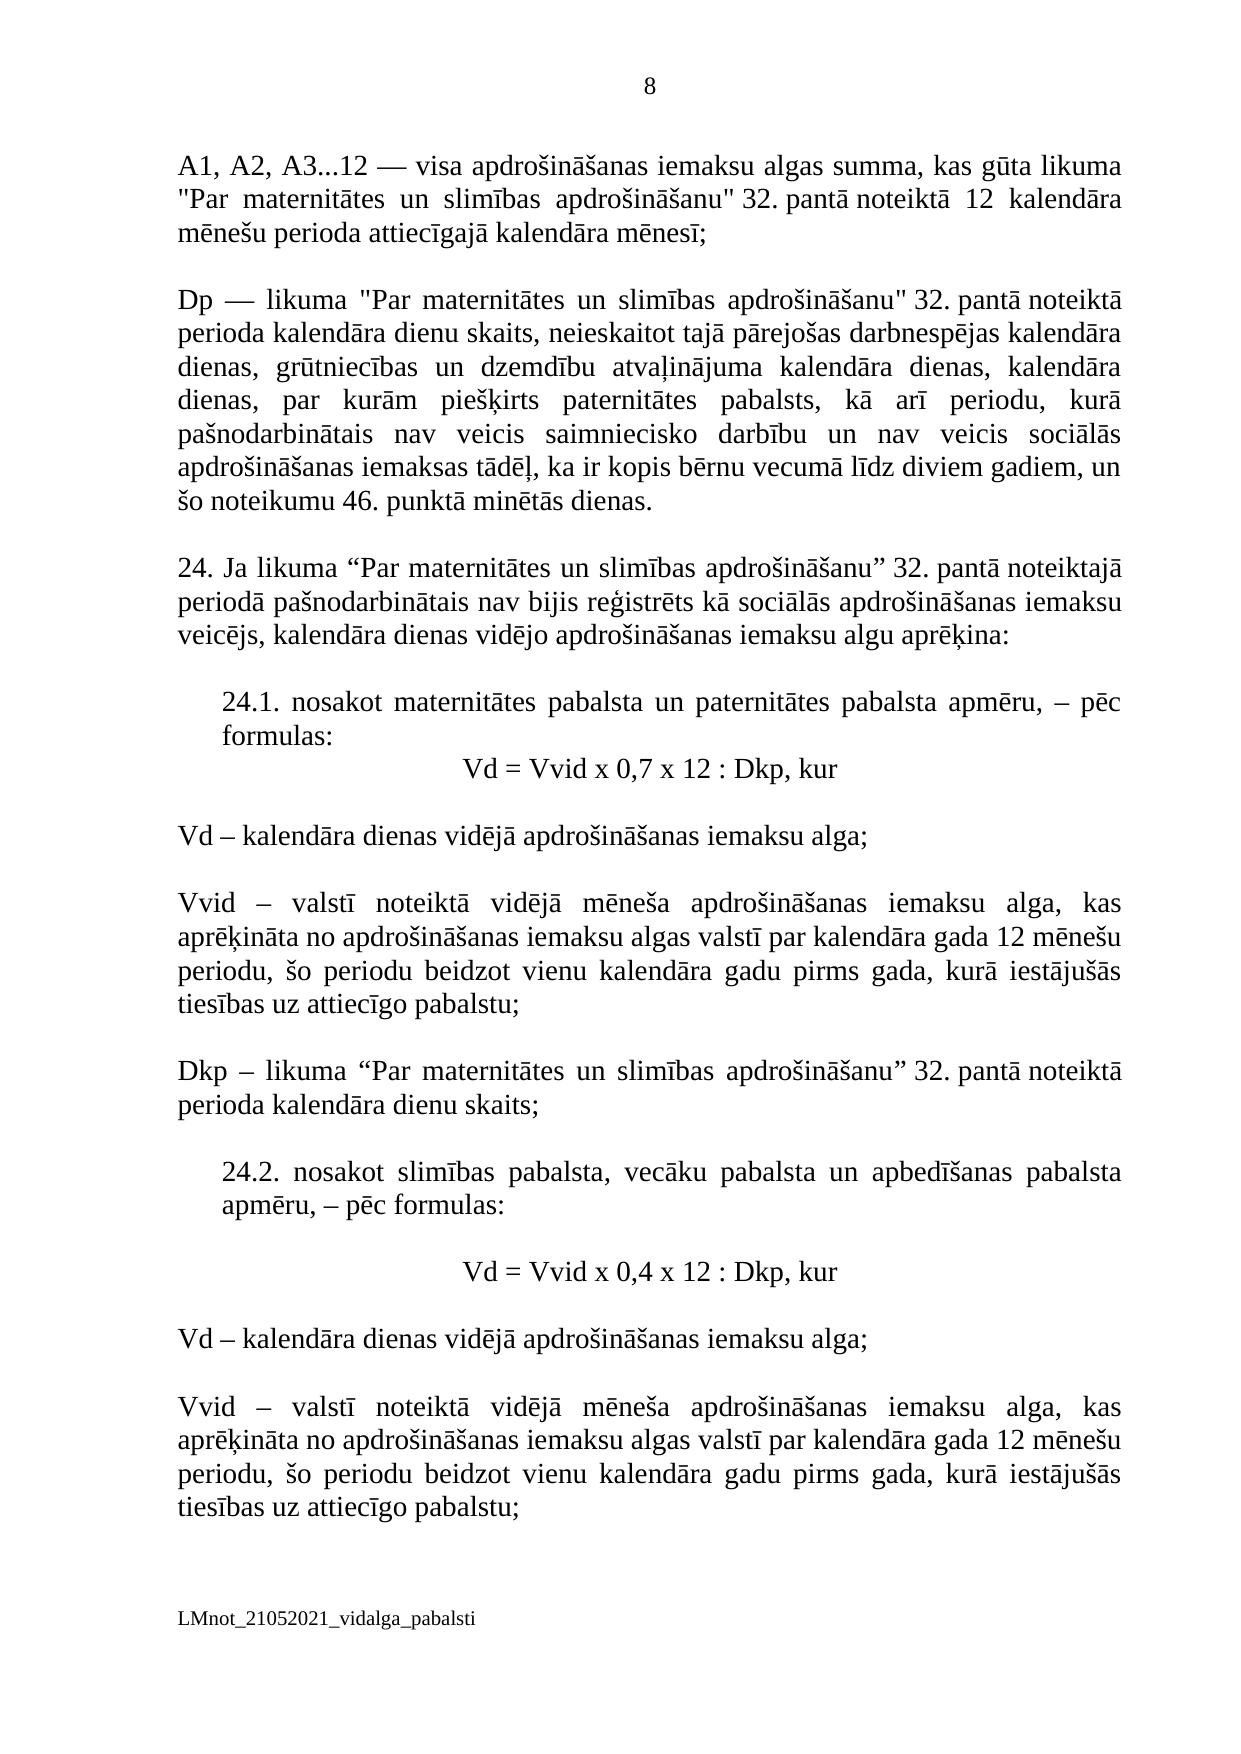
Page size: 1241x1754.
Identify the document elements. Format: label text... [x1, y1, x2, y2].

text A1, A2, A3...12 — visa apdrošināšanas iemaksu algas summa, kas gūta likuma "Par maternitātes un slimības apdrošināšanu" 32. pantā noteiktā 12 kalendāra mēnešu perioda attiecīgajā kalendāra mēnesī; [177, 148, 1122, 248]
text Dp — likuma "Par maternitātes un slimības apdrošināšanu" 32. pantā noteiktā perioda kalendāra dienu skaits, neieskaitot tajā pārejošas darbnespējas kalendāra dienas, grūtniecības un dzemdību atvaļinājuma kalendāra dienas, kalendāra dienas, par kurām piešķirts paternitātes pabalsts, kā arī periodu, kurā pašnodarbinātais nav veicis saimniecisko darbību un nav veicis sociālās apdrošināšanas iemaksas tādēļ, ka ir kopis bērnu vecumā līdz diviem gadiem, un šo noteikumu 46. punktā minētās dienas. [177, 282, 1122, 517]
text Vd – kalendāra dienas vidējā apdrošināšanas iemaksu alga; [177, 818, 1122, 852]
text 24.1. nosakot maternitātes pabalsta un paternitātes pabalsta apmēru, – pēc formulas: [222, 684, 1122, 751]
text Vvid – valstī noteiktā vidējā mēneša apdrošināšanas iemaksu alga, kas aprēķināta no apdrošināšanas iemaksu algas valstī par kalendāra gada 12 mēnešu periodu, šo periodu beidzot vienu kalendāra gadu pirms gada, kurā iestājušās tiesības uz attiecīgo pabalstu; [177, 886, 1122, 1020]
text Dkp – likuma “Par maternitātes un slimības apdrošināšanu” 32. pantā noteiktā perioda kalendāra dienu skaits; [177, 1053, 1122, 1120]
text Vd = Vvid x 0,4 x 12 : Dkp, kur [177, 1254, 1122, 1288]
text Vd = Vvid x 0,7 x 12 : Dkp, kur [177, 751, 1122, 785]
text 24. Ja likuma “Par maternitātes un slimības apdrošināšanu” 32. pantā noteiktajā periodā pašnodarbinātais nav bijis reģistrēts kā sociālās apdrošināšanas iemaksu veicējs, kalendāra dienas vidējo apdrošināšanas iemaksu algu aprēķina: [177, 550, 1122, 651]
text Vd – kalendāra dienas vidējā apdrošināšanas iemaksu alga; [177, 1322, 1122, 1355]
text 24.2. nosakot slimības pabalsta, vecāku pabalsta un apbedīšanas pabalsta apmēru, – pēc formulas: [222, 1154, 1122, 1221]
text Vvid – valstī noteiktā vidējā mēneša apdrošināšanas iemaksu alga, kas aprēķināta no apdrošināšanas iemaksu algas valstī par kalendāra gada 12 mēnešu periodu, šo periodu beidzot vienu kalendāra gadu pirms gada, kurā iestājušās tiesības uz attiecīgo pabalstu; [177, 1389, 1122, 1523]
